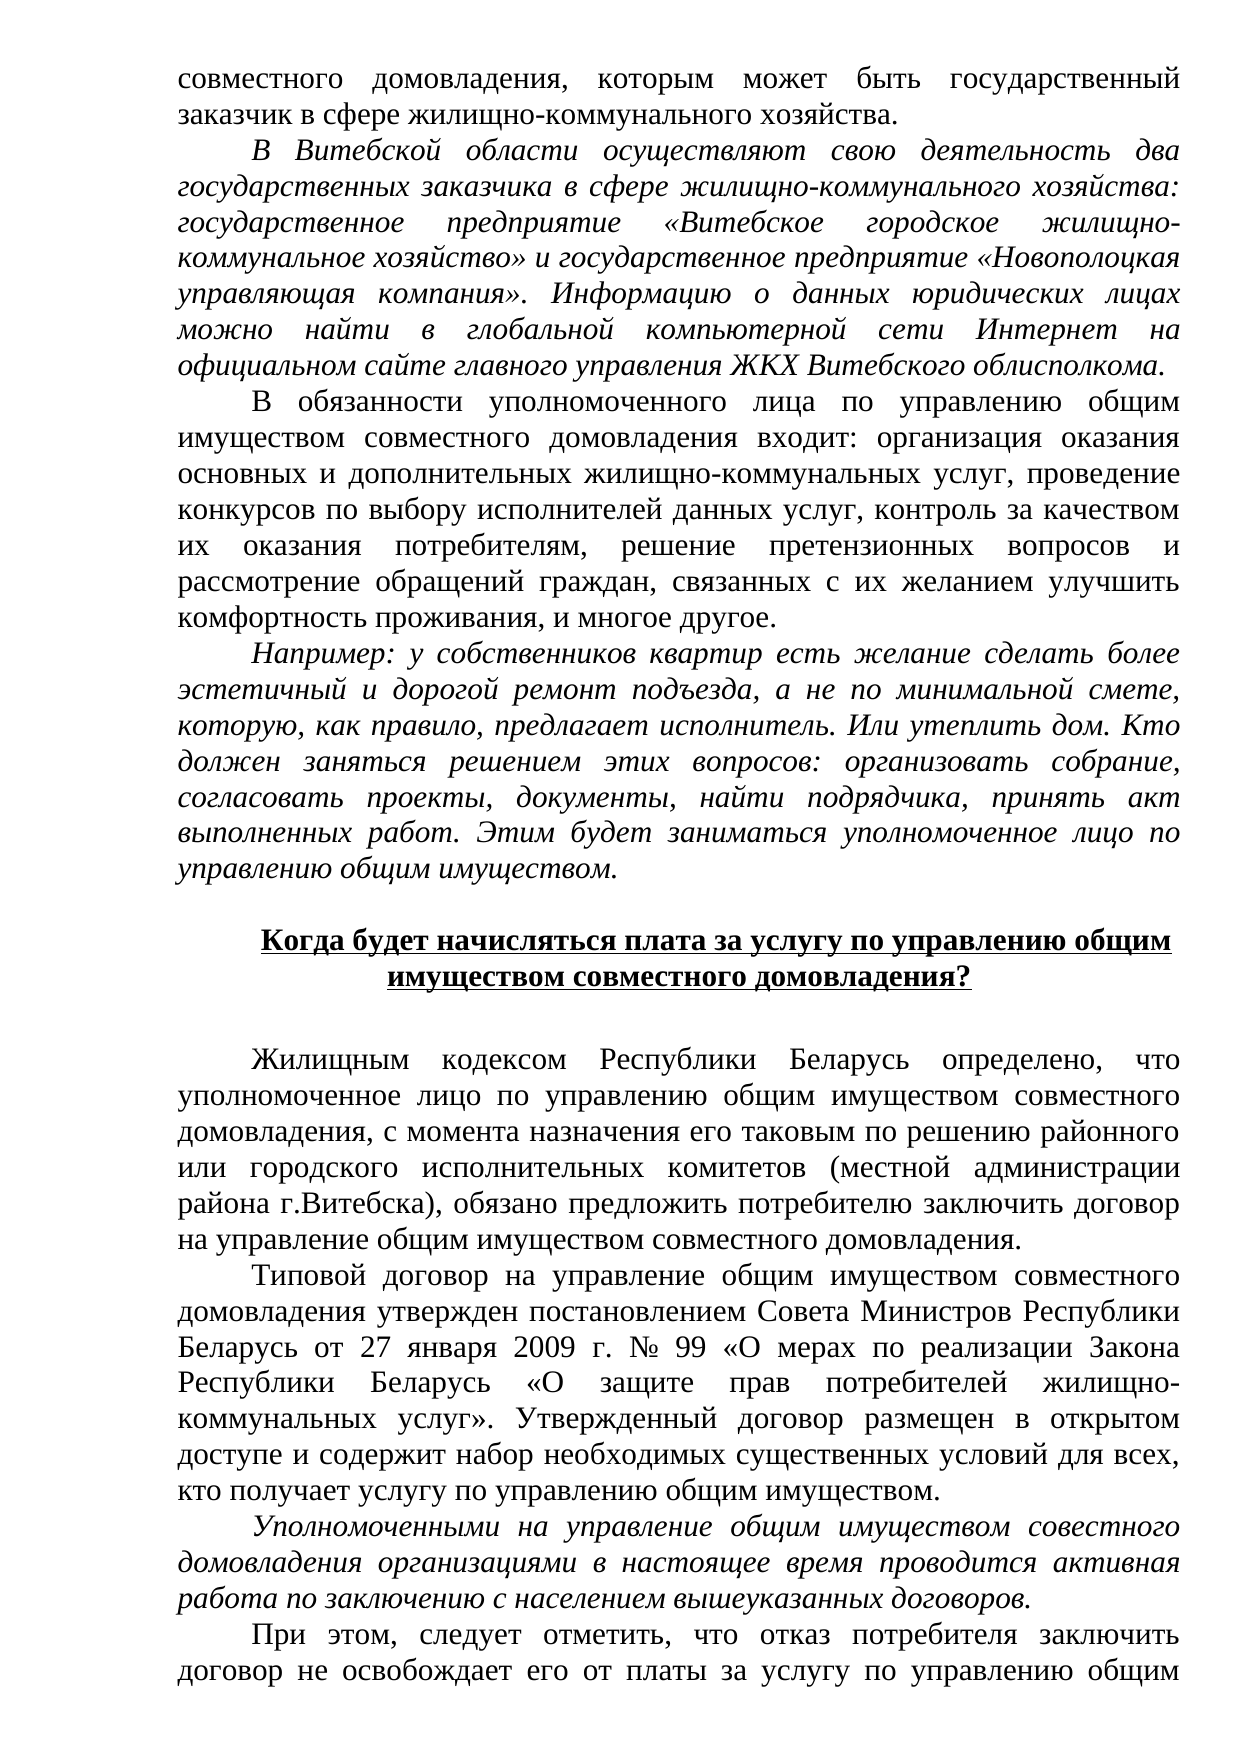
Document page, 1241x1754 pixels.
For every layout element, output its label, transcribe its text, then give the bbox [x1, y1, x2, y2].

text Типовой договор на управление общим имуществом совместного домовладения утвержден постановлением Совета Министров Республики Беларусь от 27 января 2009 г. № 99 «О мерах по реализации Закона Республики Беларусь «О защите прав потребителей жилищно-коммунальных услуг». Утвержденный договор размещен в открытом доступе и содержит набор необходимых существенных условий для всех, кто получает услугу по управлению общим имуществом. [177, 1256, 1181, 1507]
text В обязанности уполномоченного лица по управлению общим имуществом совместного домовладения входит: организация оказания основных и дополнительных жилищно-коммунальных услуг, проведение конкурсов по выбору исполнителей данных услуг, контроль за качеством их оказания потребителям, решение претензионных вопросов и рассмотрение обращений граждан, связанных с их желанием улучшить комфортность проживания, и многое другое. [177, 382, 1181, 634]
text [177, 59, 1181, 131]
text Когда будет начисляться плата за услугу по управлению общим имуществом совместного домовладения? [177, 922, 1181, 993]
text Например: у собственников квартир есть желание сделать более эстетичный и дорогой ремонт подъезда, а не по минимальной смете, которую, как правило, предлагает исполнитель. Или утеплить дом. Кто должен заняться решением этих вопросов: организовать собрание, согласовать проекты, документы, найти подрядчика, принять акт выполненных работ. Этим будет заниматься уполномоченное лицо по управлению общим имуществом. [177, 634, 1181, 886]
text Жилищным кодексом Республики Беларусь определено, что уполномоченное лицо по управлению общим имуществом совместного домовладения, с момента назначения его таковым по решению районного или городского исполнительных комитетов (местной администрации района г.Витебска), обязано предложить потребителю заключить договор на управление общим имуществом совместного домовладения. [177, 1040, 1181, 1256]
text Уполномоченными на управление общим имуществом совестного домовладения организациями в настоящее время проводится активная работа по заключению с населением вышеуказанных договоров. [177, 1507, 1181, 1615]
text В Витебской области осуществляют свою деятельность два государственных заказчика в сфере жилищно-коммунального хозяйства: государственное предприятие «Витебское городское жилищно-коммунальное хозяйство» и государственное предприятие «Новополоцкая управляющая компания». Информацию о данных юридических лицах можно найти в глобальной компьютерной сети Интернет на официальном сайте главного управления ЖКХ Витебского облисполкома. [177, 131, 1181, 382]
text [177, 1615, 1181, 1687]
